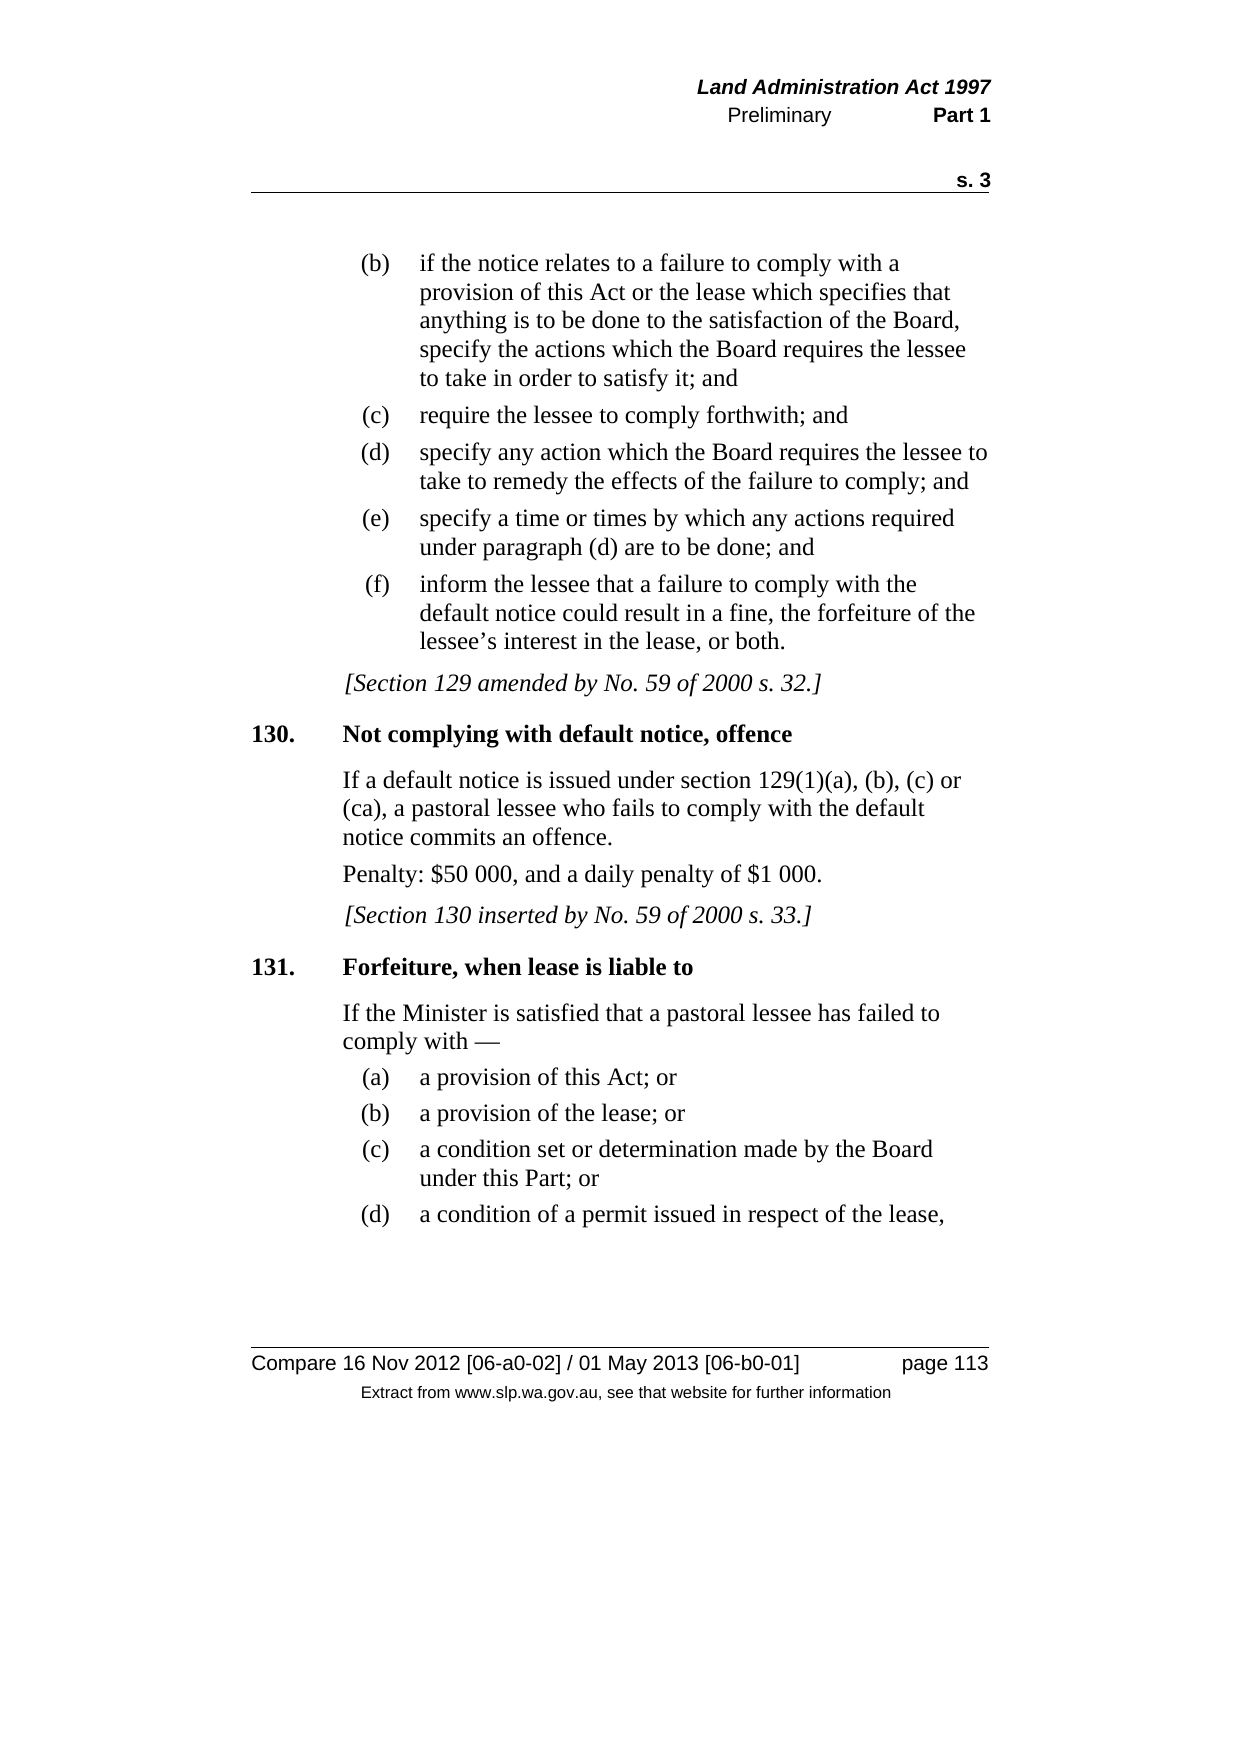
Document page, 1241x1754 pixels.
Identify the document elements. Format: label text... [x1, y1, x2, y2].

text Penalty: $50 000, and a daily penalty of $1 000. [251, 859, 989, 888]
text (d) a condition of a permit issued in respect of the lease, [251, 1199, 989, 1228]
text (c) require the lessee to comply forthwith; and [251, 400, 989, 429]
text If a default notice is issued under section 129(1)(a), (b), (c) or (ca), a pastoral lessee who fails to comply with the default notice commits an offence. [251, 765, 989, 851]
text If the Minister is satisfied that a pastoral lessee has failed to comply with — [251, 998, 989, 1055]
text (f) inform the lessee that a failure to comply with the default notice could result in a fine, the forfeiture of the lessee’s interest in the lease, or both. [251, 569, 989, 655]
text (d) specify any action which the Board requires the lessee to take to remedy the effects of the failure to comply; and [251, 437, 989, 495]
subtitle 131. Forfeiture, when lease is liable to [251, 952, 989, 981]
text (a) a provision of this Act; or [251, 1062, 989, 1091]
text [Section 130 inserted by No. 59 of 2000 s. 33.] [251, 901, 989, 929]
subtitle 130. Not complying with default notice, offence [251, 719, 989, 748]
text (b) if the notice relates to a failure to comply with a provision of this Act or the lease which specifies that anything is to be done to the satisfaction of the Board, specify the actions which the Board requires the lessee to take in order to satisfy it; and [251, 248, 989, 392]
text (e) specify a time or times by which any actions required under paragraph (d) are to be done; and [251, 503, 989, 561]
text (c) a condition set or determination made by the Board under this Part; or [251, 1134, 989, 1192]
text [Section 129 amended by No. 59 of 2000 s. 32.] [251, 668, 989, 696]
text (b) a provision of the lease; or [251, 1098, 989, 1127]
